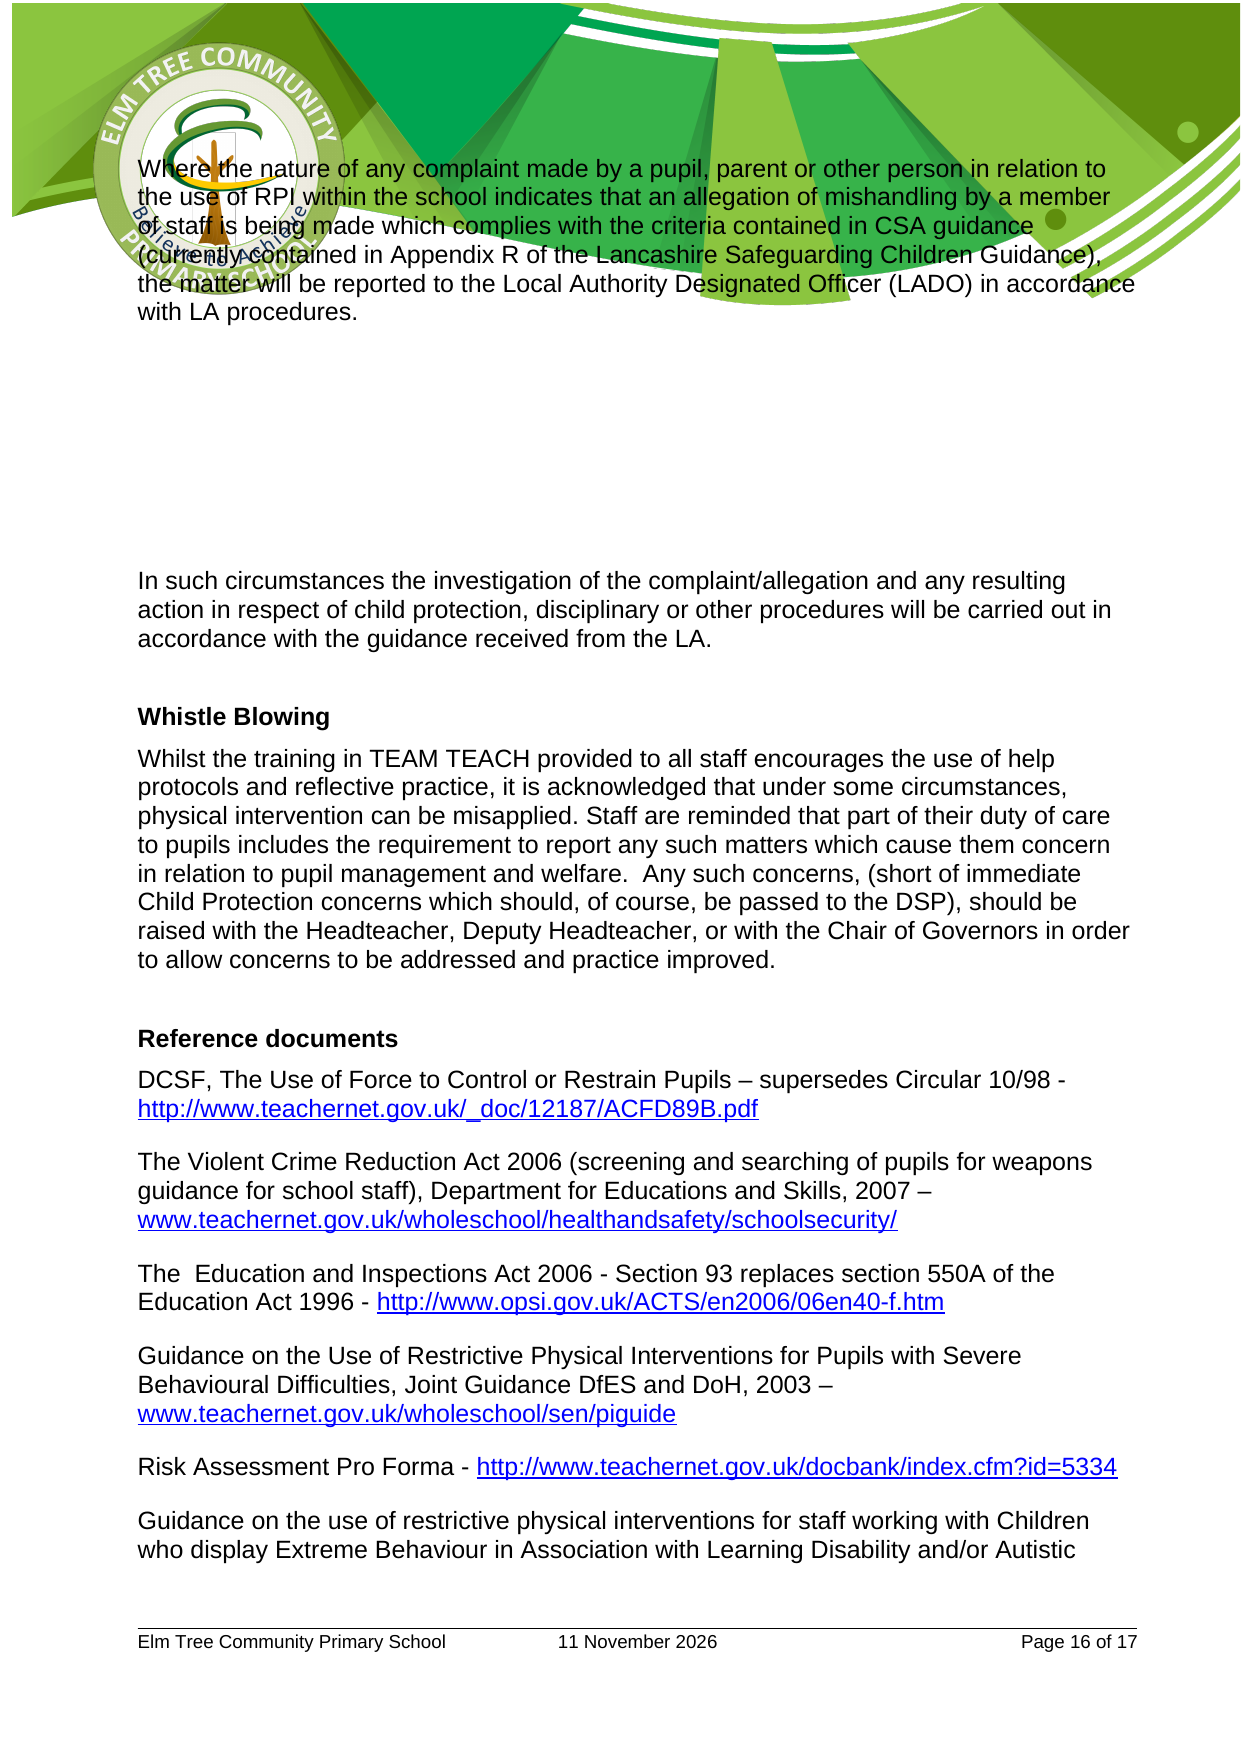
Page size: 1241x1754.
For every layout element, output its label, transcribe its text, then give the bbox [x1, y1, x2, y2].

subtitle Reference documents [137, 1023, 1137, 1052]
text Whilst the training in TEAM TEACH provided to all staff encourages the use of help protocols and reflective practice, it is acknowledged that under some circumstances, physical intervention can be misapplied. Staff are reminded that part of their duty of care to pupils includes the requirement to report any such matters which cause them concern in relation to pupil management and welfare. Any such concerns, (short of immediate Child Protection concerns which should, of course, be passed to the DSP), should be raised with the Headteacher, Deputy Headteacher, or with the Chair of Governors in order to allow concerns to be addressed and practice improved. [137, 743, 1137, 973]
text DCSF, The Use of Force to Control or Restrain Pupils – supersedes Circular 10/98 - http://www.teachernet.gov.uk/_doc/12187/ACFD89B.pdf [137, 1065, 1137, 1122]
text Guidance on the Use of Restrictive Physical Interventions for Pupils with Severe Behavioural Difficulties, Joint Guidance DfES and DoH, 2003 – www.teachernet.gov.uk/wholeschool/sen/piguide [137, 1341, 1137, 1427]
text Where the nature of any complaint made by a pupil, parent or other person in relation to the use of RPI within the school indicates that an allegation of mishandling by a member of staff is being made which complies with the criteria contained in CSA guidance (currently contained in Appendix R of the Lancashire Safeguarding Children Guidance), the matter will be reported to the Local Authority Designated Officer (LADO) in accordance with LA procedures. [137, 153, 1137, 326]
text The Violent Crime Reduction Act 2006 (screening and searching of pupils for weapons guidance for school staff), Department for Educations and Skills, 2007 – www.teachernet.gov.uk/wholeschool/healthandsafety/schoolsecurity/ [137, 1147, 1137, 1233]
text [137, 1506, 1137, 1563]
text In such circumstances the investigation of the complaint/allegation and any resulting action in respect of child protection, disciplinary or other procedures will be carried out in accordance with the guidance received from the LA. [137, 566, 1137, 652]
text Risk Assessment Pro Forma - http://www.teachernet.gov.uk/docbank/index.cfm?id=5334 [137, 1452, 1137, 1481]
subtitle Whistle Blowing [137, 702, 1137, 731]
text The Education and Inspections Act 2006 - Section 93 replaces section 550A of the Education Act 1996 - http://www.opsi.gov.uk/ACTS/en2006/06en40-f.htm [137, 1258, 1137, 1316]
picture [12, 3, 1241, 316]
